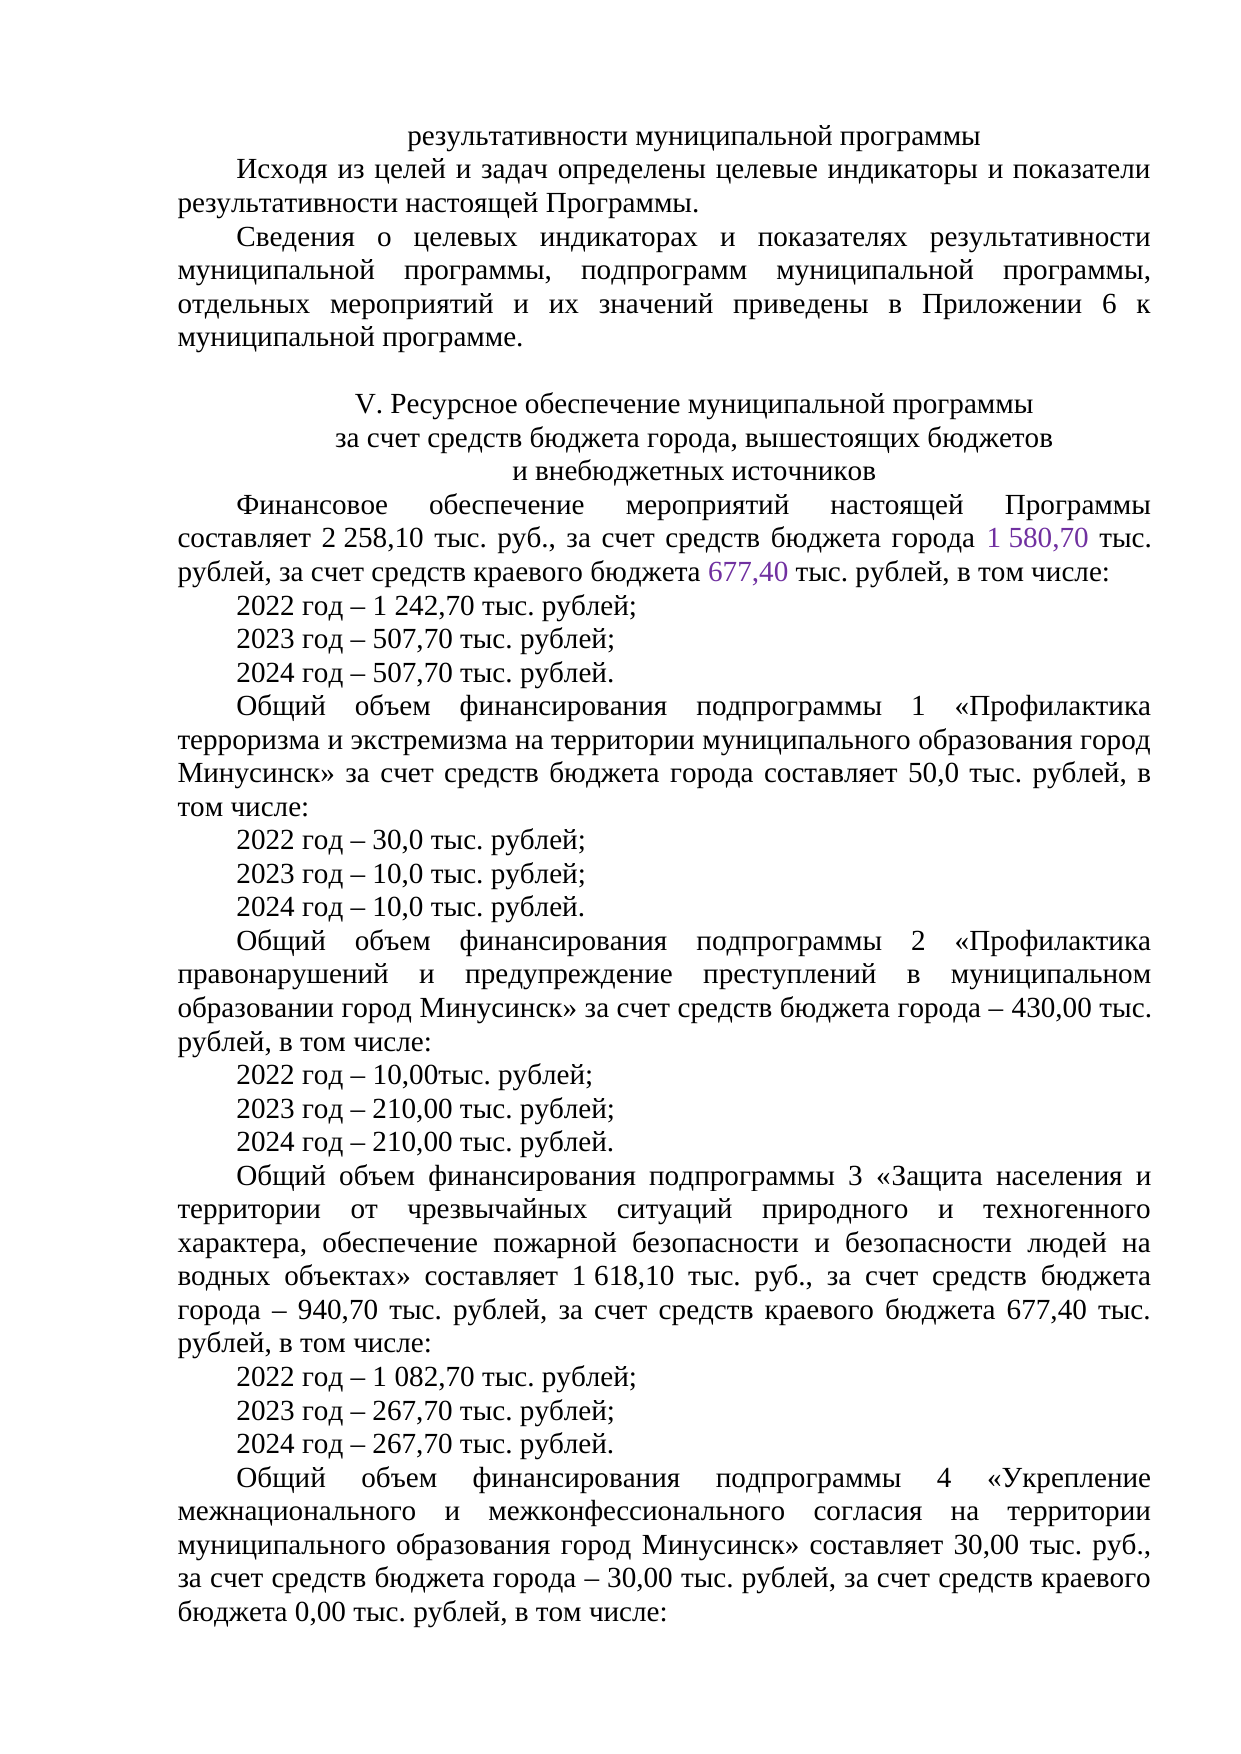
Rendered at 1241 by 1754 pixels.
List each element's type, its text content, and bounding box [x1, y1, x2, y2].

text и внебюджетных источников [177, 453, 1152, 487]
text 2023 год – 507,70 тыс. рублей; [177, 621, 1152, 655]
text 2023 год – 210,00 тыс. рублей; [177, 1091, 1152, 1124]
text 2022 год – 10,00тыс. рублей; [177, 1057, 1152, 1091]
text 2022 год – 1 082,70 тыс. рублей; [177, 1359, 1152, 1393]
text Сведения о целевых индикаторах и показателях результативности муниципальной программы, подпрограмм муниципальной программы, отдельных мероприятий и их значений приведены в Приложении 6 к муниципальной программе. [177, 219, 1152, 353]
text Общий объем финансирования подпрограммы 1 «Профилактика терроризма и экстремизма на территории муниципального образования город Минусинск» за счет средств бюджета города составляет 50,0 тыс. рублей, в том числе: [177, 688, 1152, 822]
text Финансовое обеспечение мероприятий настоящей Программы составляет 2 258,10 тыс. руб., за счет средств бюджета города 1 580,70 тыс. рублей, за счет средств краевого бюджета 677,40 тыс. рублей, в том числе: [177, 487, 1152, 588]
text 2023 год – 267,70 тыс. рублей; [177, 1393, 1152, 1426]
text результативности муниципальной программы [177, 118, 1152, 152]
text Общий объем финансирования подпрограммы 3 «Защита населения и территории от чрезвычайных ситуаций природного и техногенного характера, обеспечение пожарной безопасности и безопасности людей на водных объектах» составляет 1 618,10 тыс. руб., за счет средств бюджета города – 940,70 тыс. рублей, за счет средств краевого бюджета 677,40 тыс. рублей, в том числе: [177, 1158, 891, 1191]
text 2022 год – 1 242,70 тыс. рублей; [177, 588, 1152, 621]
text 2024 год – 10,0 тыс. рублей. [177, 889, 1152, 923]
text за счет средств бюджета города, вышестоящих бюджетов [177, 420, 1152, 453]
text 2024 год – 507,70 тыс. рублей. [177, 655, 1152, 688]
text 2023 год – 10,0 тыс. рублей; [177, 856, 1152, 889]
text V. Ресурсное обеспечение муниципальной программы [177, 386, 1152, 420]
text Исходя из целей и задач определены целевые индикаторы и показатели результативности настоящей Программы. [177, 152, 1152, 219]
text Общий объем финансирования подпрограммы 4 «Укрепление межнационального и межконфессионального согласия на территории муниципального образования город Минусинск» составляет 30,00 тыс. руб., за счет средств бюджета города – 30,00 тыс. рублей, за счет средств краевого бюджета 0,00 тыс. рублей, в том числе: [177, 1460, 1152, 1627]
text 2022 год – 30,0 тыс. рублей; [177, 822, 1152, 856]
text 2024 год – 267,70 тыс. рублей. [177, 1426, 1152, 1460]
text 2024 год – 210,00 тыс. рублей. [177, 1124, 1152, 1158]
text Общий объем финансирования подпрограммы 3 «Защита населения и территории от чрезвычайных ситуаций природного и техногенного характера, обеспечение пожарной безопасности и безопасности людей на водных объектах» составляет 1 618,10 тыс. руб., за счет средств бюджета города – 940,70 тыс. рублей, за счет средств краевого бюджета 677,40 тыс. рублей, в том числе: [177, 1258, 1152, 1359]
text Общий объем финансирования подпрограммы 2 «Профилактика правонарушений и предупреждение преступлений в муниципальном образовании город Минусинск» за счет средств бюджета города – 430,00 тыс. рублей, в том числе: [177, 923, 1152, 1057]
